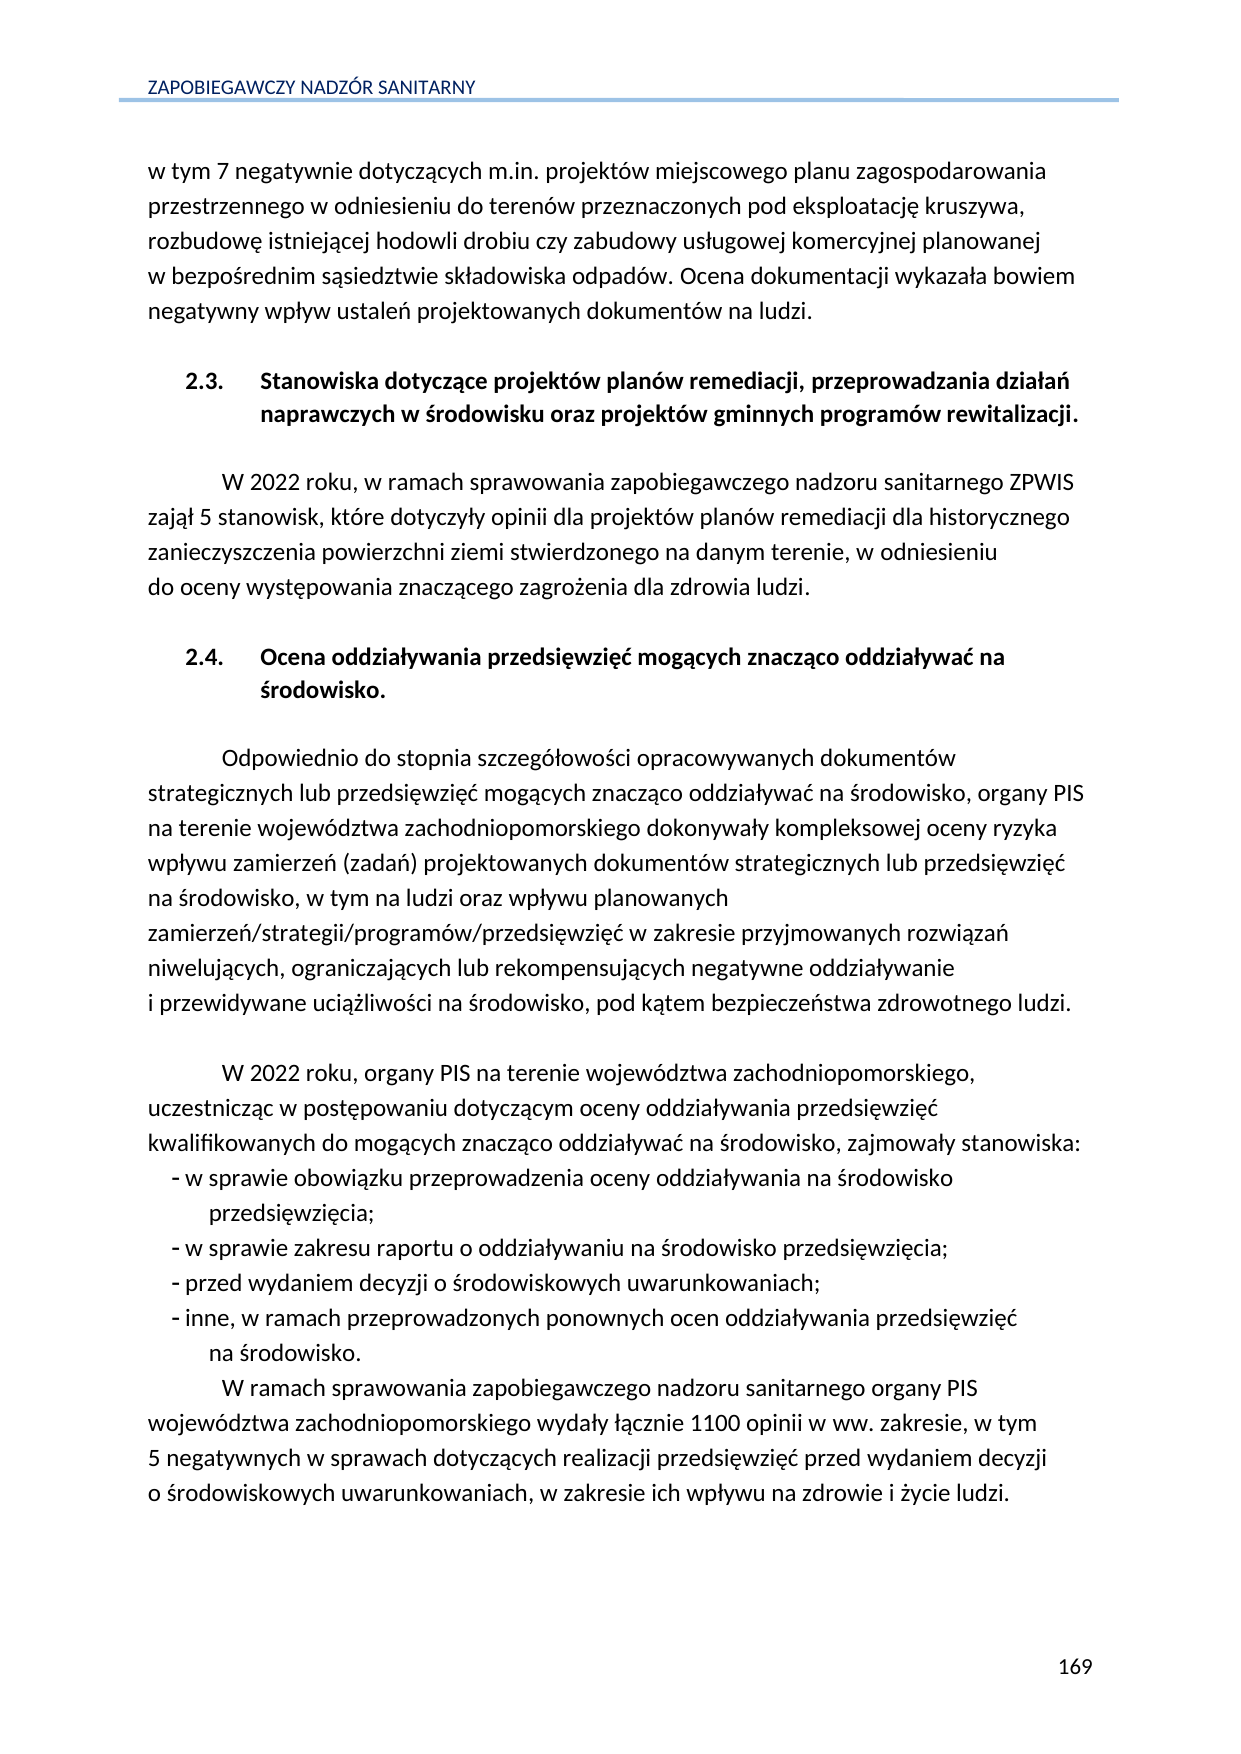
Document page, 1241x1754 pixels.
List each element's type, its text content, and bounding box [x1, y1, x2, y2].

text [148, 155, 1092, 326]
text przed wydaniem decyzji o środowiskowych uwarunkowaniach; [171, 1267, 1092, 1297]
text w sprawie zakresu raportu o oddziaływaniu na środowisko przedsięwzięcia; [171, 1232, 1092, 1262]
subtitle Stanowiska dotyczące projektów planów remediacji, przeprowadzania działań naprawczych w środowisku oraz projektów gminnych programów rewitalizacji. [185, 365, 1092, 429]
text Odpowiednio do stopnia szczegółowości opracowywanych dokumentów strategicznych lub przedsięwzięć mogących znacząco oddziaływać na środowisko, organy PIS na terenie województwa zachodniopomorskiego dokonywały kompleksowej oceny ryzyka wpływu zamierzeń (zadań) projektowanych dokumentów strategicznych lub przedsięwzięć na środowisko, w tym na ludzi oraz wpływu planowanych zamierzeń/strategii/programów/przedsięwzięć w zakresie przyjmowanych rozwiązań niwelujących, ograniczających lub rekompensujących negatywne oddziaływanie i przewidywane uciążliwości na środowisko, pod kątem bezpieczeństwa zdrowotnego ludzi. [148, 742, 1092, 1017]
text inne, w ramach przeprowadzonych ponownych ocen oddziaływania przedsięwzięć na środowisko. [171, 1302, 1092, 1367]
text w sprawie obowiązku przeprowadzenia oceny oddziaływania na środowisko przedsięwzięcia; [171, 1162, 1092, 1227]
text W 2022 roku, w ramach sprawowania zapobiegawczego nadzoru sanitarnego ZPWIS zajął 5 stanowisk, które dotyczyły opinii dla projektów planów remediacji dla historycznego zanieczyszczenia powierzchni ziemi stwierdzonego na danym terenie, w odniesieniu do oceny występowania znaczącego zagrożenia dla zdrowia ludzi. [148, 466, 1092, 602]
subtitle Ocena oddziaływania przedsięwzięć mogących znacząco oddziaływać na środowisko. [185, 641, 1092, 704]
text W ramach sprawowania zapobiegawczego nadzoru sanitarnego organy PIS województwa zachodniopomorskiego wydały łącznie 1100 opinii w ww. zakresie, w tym 5 negatywnych w sprawach dotyczących realizacji przedsięwzięć przed wydaniem decyzji o środowiskowych uwarunkowaniach, w zakresie ich wpływu na zdrowie i życie ludzi. [148, 1372, 1092, 1507]
text W 2022 roku, organy PIS na terenie województwa zachodniopomorskiego, uczestnicząc w postępowaniu dotyczącym oceny oddziaływania przedsięwzięć kwalifikowanych do mogących znacząco oddziaływać na środowisko, zajmowały stanowiska: [148, 1057, 1092, 1157]
